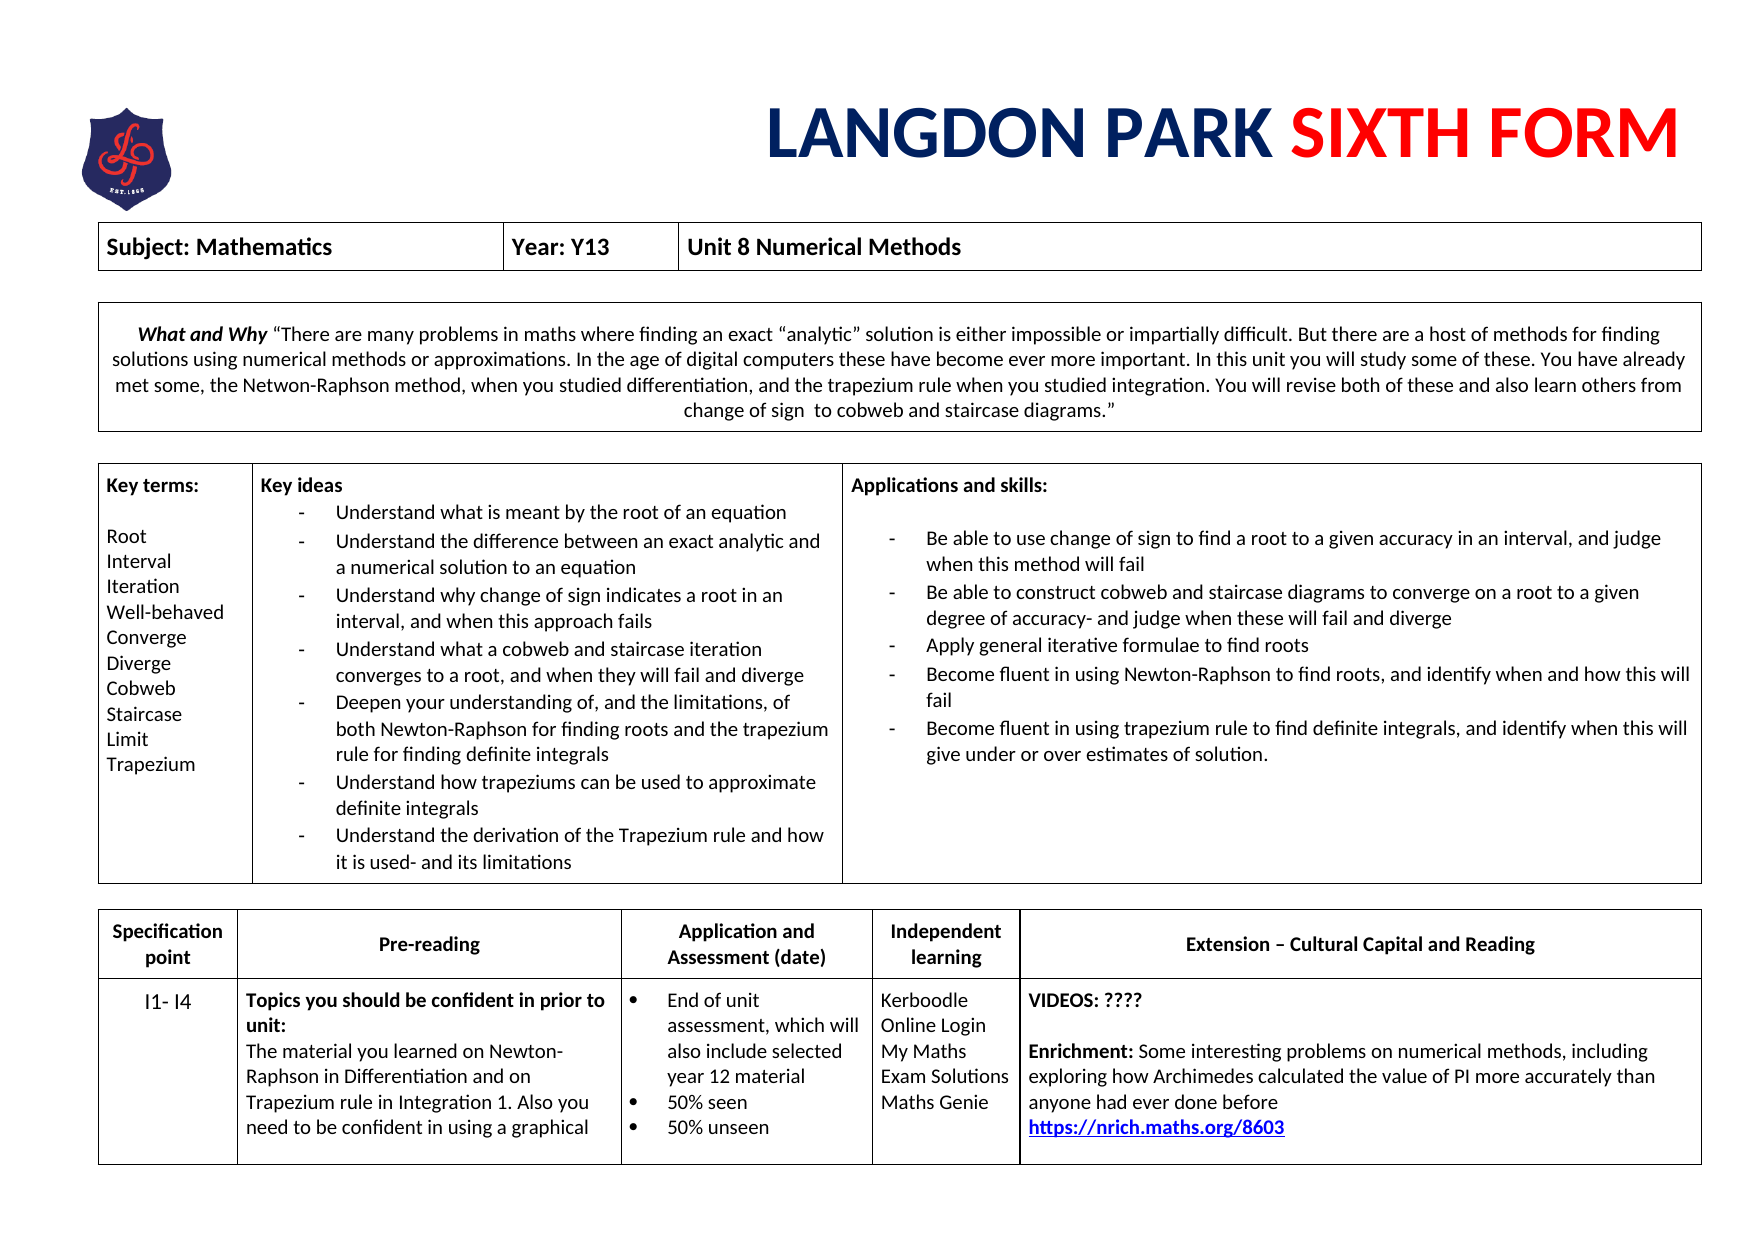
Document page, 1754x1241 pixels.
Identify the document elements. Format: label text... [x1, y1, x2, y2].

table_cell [873, 979, 1019, 1164]
table_header Pre-reading [238, 910, 621, 978]
picture [75, 106, 176, 214]
table_header Applications and skills: Be able to use change of sign to find a root to a given accuracy in an interval, and judge when this method will fail Be able to construct cobweb and staircase diagrams to converge on a root to a given degree of accuracy- and judge when these will fail and diverge Apply general iterative formulae to find roots Become fluent in using Newton-Raphson to find roots, and identify when and how this will fail Become fluent in using trapezium rule to find definite integrals, and identify when this will give under or over estimates of solution. [843, 464, 1701, 883]
table_header Key terms: Root Interval Iteration Well-behaved Converge Diverge Cobweb Staircase Limit Trapezium [99, 464, 252, 883]
table_header Key ideas Understand what is meant by the root of an equation Understand the difference between an exact analytic and a numerical solution to an equation Understand why change of sign indicates a root in an interval, and when this approach fails Understand what a cobweb and staircase iteration converges to a root, and when they will fail and diverge Deepen your understanding of, and the limitations, of both Newton-Raphson for finding roots and the trapezium rule for finding definite integrals Understand how trapeziums can be used to approximate definite integrals Understand the derivation of the Trapezium rule and how it is used- and its limitations [253, 464, 842, 883]
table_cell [622, 979, 872, 1164]
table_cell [238, 979, 621, 1164]
table_header What and Why “There are many problems in maths where finding an exact “analytic” solution is either impossible or impartially difficult. But there are a host of methods for finding solutions using numerical methods or approximations. In the age of digital computers these have become ever more important. In this unit you will study some of these. You have already met some, the Netwon-Raphson method, when you studied differentiation, and the trapezium rule when you studied integration. You will revise both of these and also learn others from change of sign to cobweb and staircase diagrams.” [99, 303, 1701, 431]
table_header Application and Assessment (date) [622, 910, 872, 978]
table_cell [1021, 979, 1701, 1164]
table_header Subject: Mathematics [99, 223, 503, 270]
table_header Year: Y13 [504, 223, 678, 270]
table_header Specification point [99, 910, 237, 978]
table_header Extension – Cultural Capital and Reading [1021, 910, 1701, 978]
table_header Unit 8 Numerical Methods [679, 223, 1701, 270]
table_cell I1- I4 [99, 979, 237, 1164]
table_header Independent learning [873, 910, 1019, 978]
